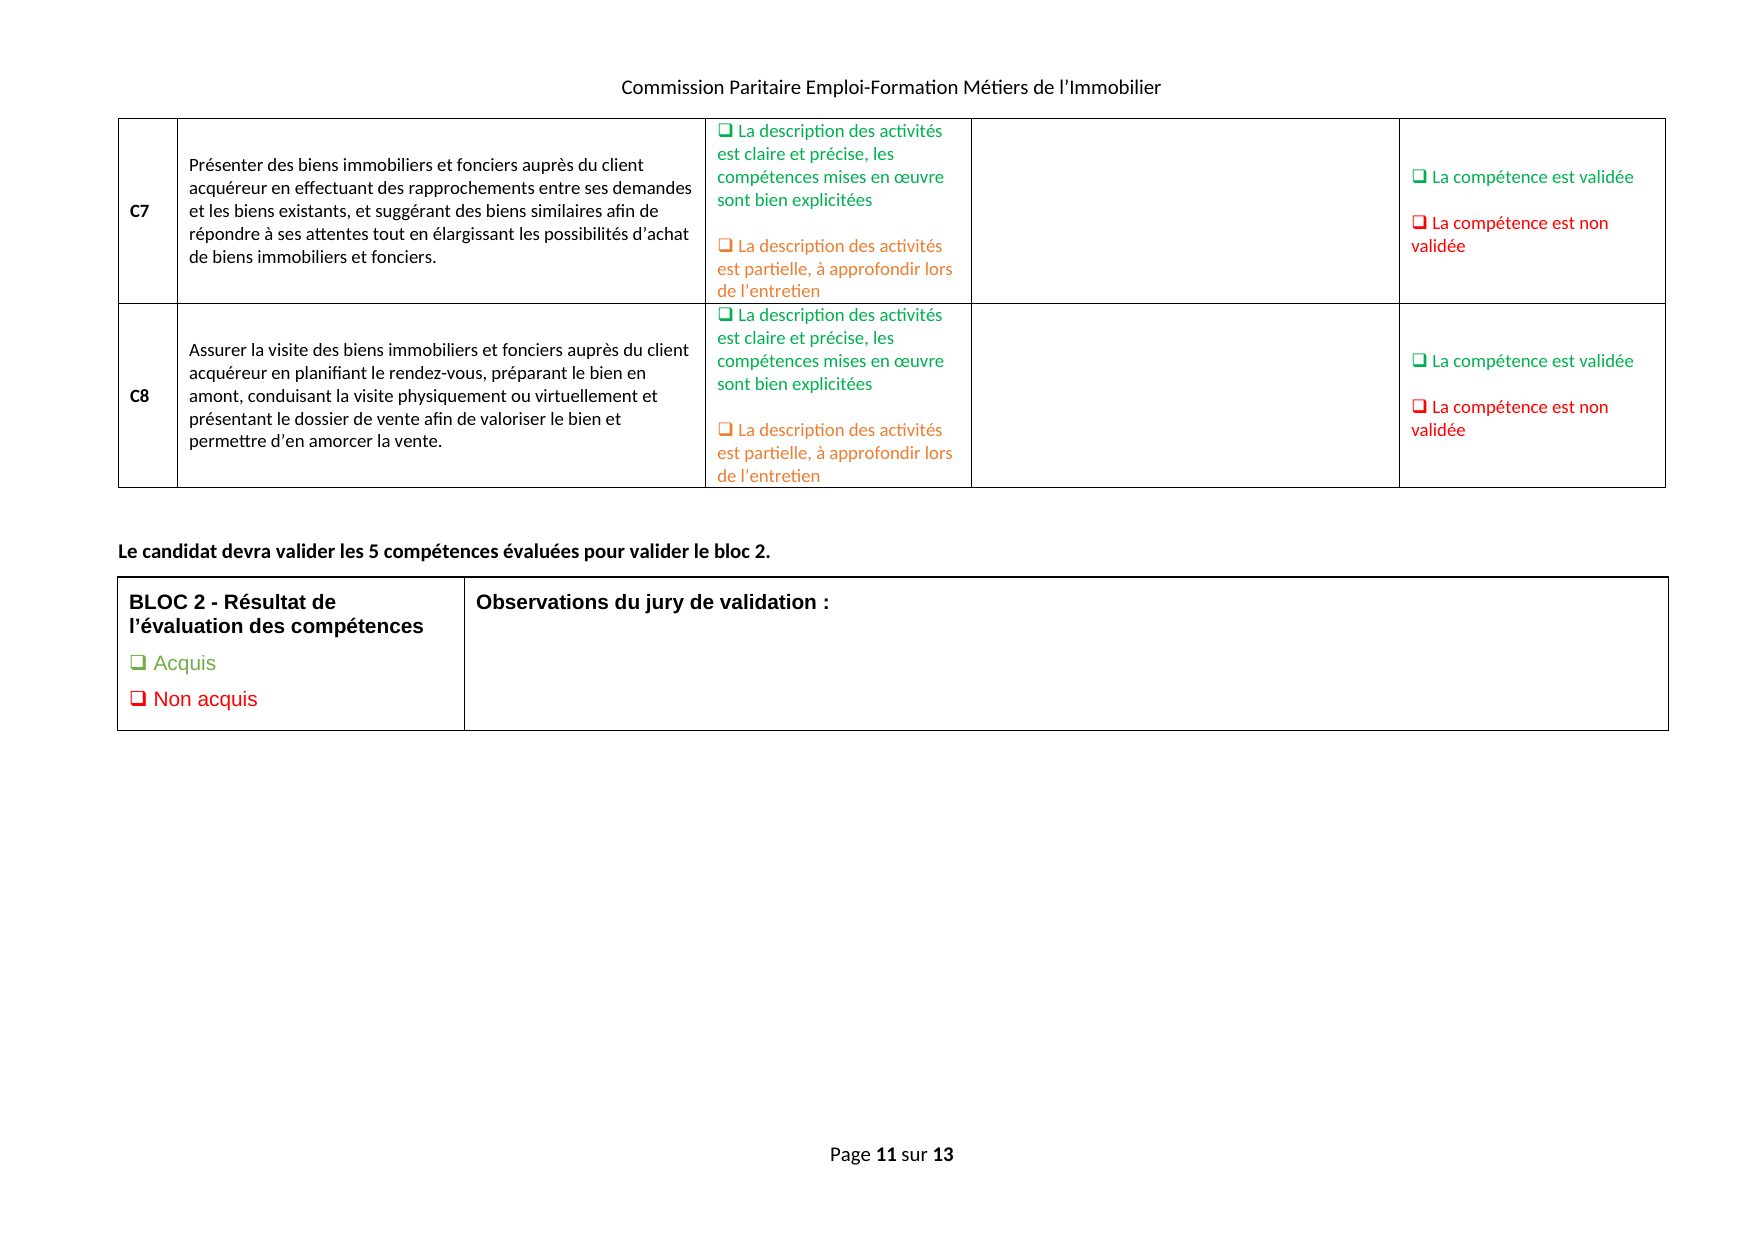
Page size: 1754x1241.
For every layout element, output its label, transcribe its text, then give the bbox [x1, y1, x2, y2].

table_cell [1400, 119, 1665, 303]
table_cell Présenter des biens immobiliers et fonciers auprès du client acquéreur en effectuant des rapprochements entre ses demandes et les biens existants, et suggérant des biens similaires afin de répondre à ses attentes tout en élargissant les possibilités d’achat de biens immobiliers et fonciers. [178, 119, 705, 303]
table_header BLOC 2 - Résultat de l’évaluation des compétences Acquis Non acquis [118, 578, 464, 730]
table_cell C8 [119, 304, 177, 487]
table_cell La compétence est validée La compétence est non validée [1400, 304, 1665, 487]
table_cell [972, 304, 1399, 487]
text Le candidat devra valider les 5 compétences évaluées pour valider le bloc 2. [118, 538, 1665, 564]
table_header Observations du jury de validation : [465, 578, 1668, 730]
table_cell Assurer la visite des biens immobiliers et fonciers auprès du client acquéreur en planifiant le rendez-vous, préparant le bien en amont, conduisant la visite physiquement ou virtuellement et présentant le dossier de vente afin de valoriser le bien et permettre d’en amorcer la vente. [178, 304, 705, 487]
table_cell C7 [119, 119, 177, 303]
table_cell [706, 119, 971, 303]
table_cell [972, 119, 1399, 303]
